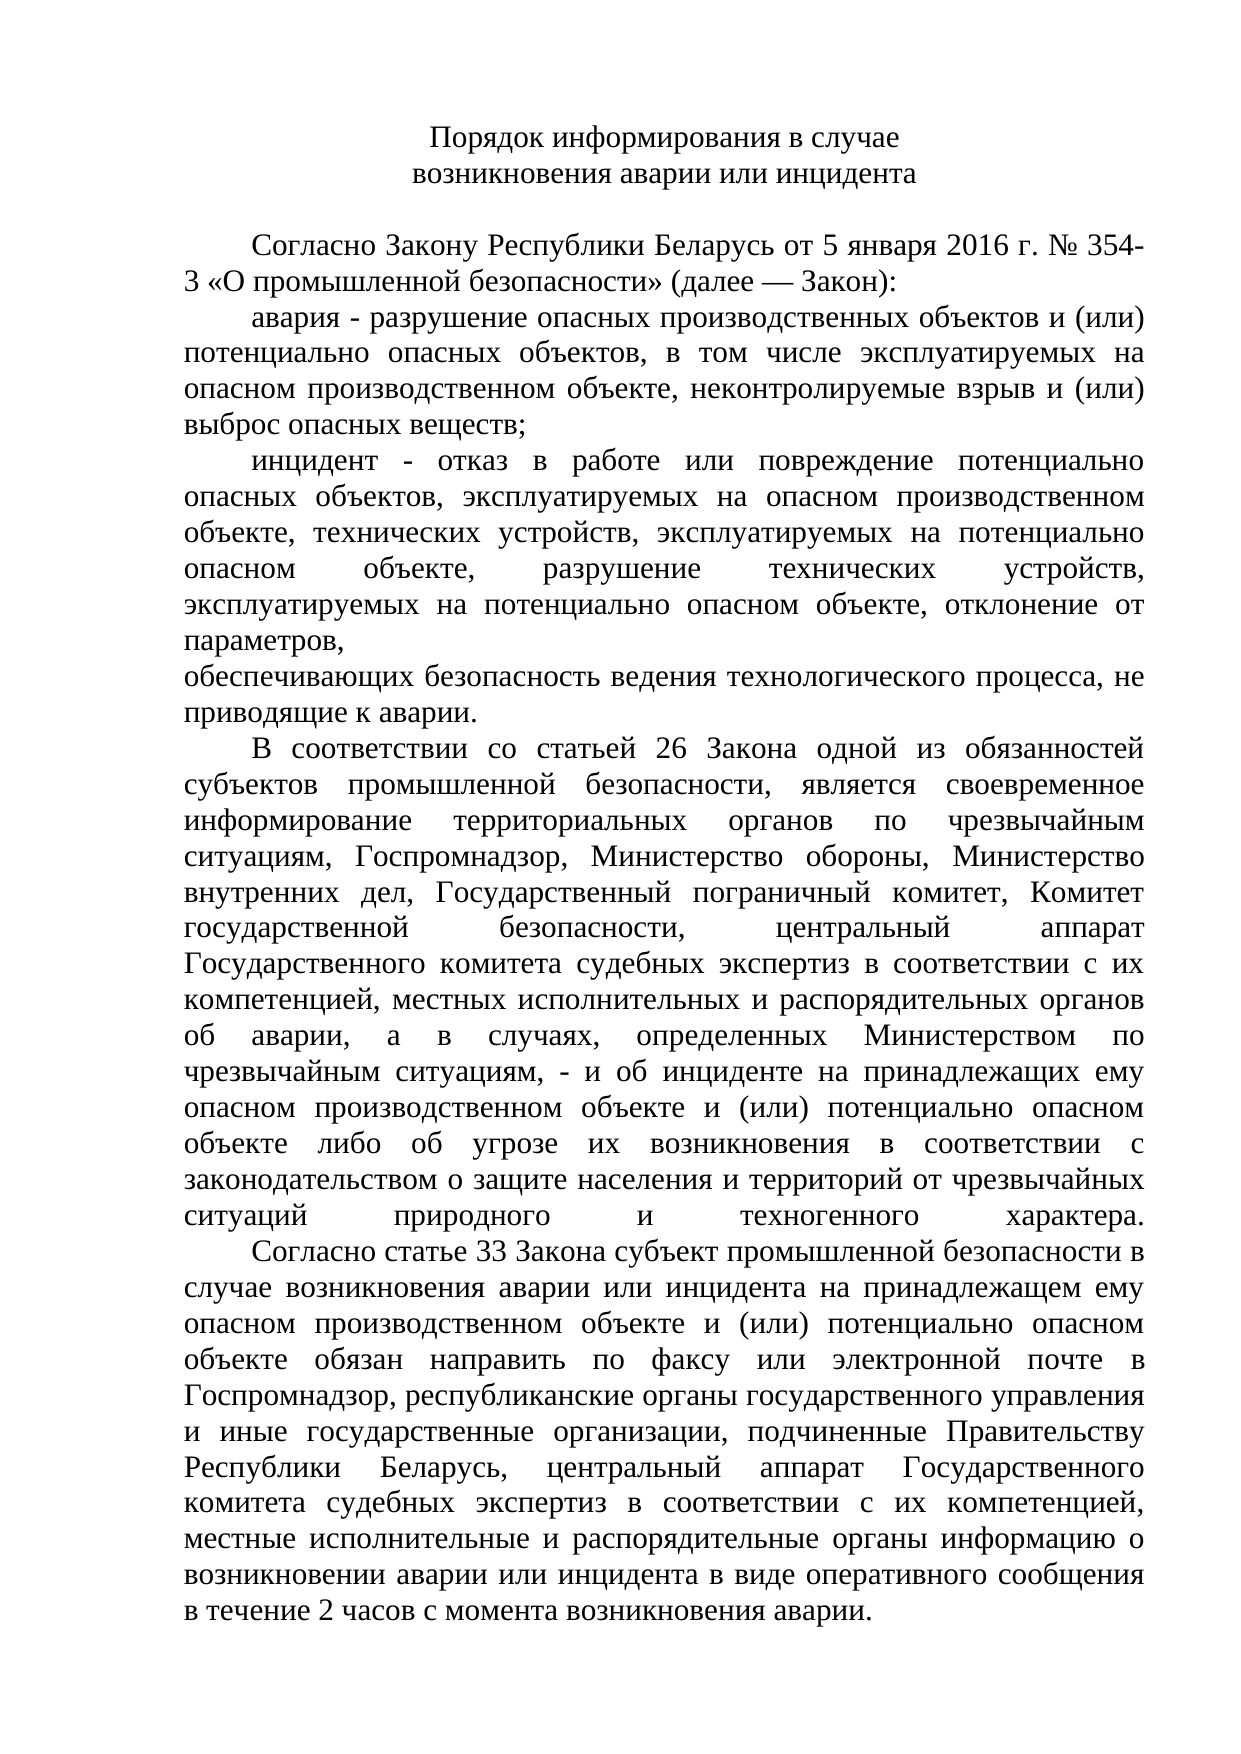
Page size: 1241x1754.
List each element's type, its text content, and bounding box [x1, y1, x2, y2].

text инцидент - отказ в работе или повреждение потенциально опасных объектов, эксплуатируемых на опасном производственном объекте, технических устройств, эксплуатируемых на потенциально опасном объекте, разрушение технических устройств, эксплуатируемых на потенциально опасном объекте, отклонение от параметров, обеспечивающих безопасность ведения технологического процесса, не приводящие к аварии. [183, 442, 1145, 729]
text авария - разрушение опасных производственных объектов и (или) потенциально опасных объектов, в том числе эксплуатируемых на опасном производственном объекте, неконтролируемые взрыв и (или) выброс опасных веществ; [183, 298, 1145, 442]
text Порядок информирования в случае возникновения аварии или инцидента [183, 118, 1145, 190]
text В соответствии со статьей 26 Закона одной из обязанностей субъектов промышленной безопасности, является своевременное информирование территориальных органов по чрезвычайным ситуациям, Госпромнадзор, Министерство обороны, Министерство внутренних дел, Государственный пограничный комитет, Комитет государственной безопасности, центральный аппарат Государственного комитета судебных экспертиз в соответствии с их компетенцией, местных исполнительных и распорядительных органов об аварии, а в случаях, определенных Министерством по чрезвычайным ситуациям, - и об инциденте на принадлежащих ему опасном производственном объекте и (или) потенциально опасном объекте либо об угрозе их возникновения в соответствии с законодательством о защите населения и территорий от чрезвычайных ситуаций природного и техногенного характера. Согласно статье 33 Закона субъект промышленной безопасности в случае возникновения аварии или инцидента на принадлежащем ему опасном производственном объекте и (или) потенциально опасном объекте обязан направить по факсу или электронной почте в Госпромнадзор, республиканские органы государственного управления и иные государственные организации, подчиненные Правительству Республики Беларусь, центральный аппарат Государственного комитета судебных экспертиз в соответствии с их компетенцией, местные исполнительные и распорядительные органы информацию о возникновении аварии или инцидента в виде оперативного сообщения в течение 2 часов с момента возникновения аварии. [183, 729, 1145, 1627]
text Согласно Закону Республики Беларусь от 5 января 2016 г. № 354-3 «О промышленной безопасности» (далее — Закон): [183, 190, 1145, 298]
